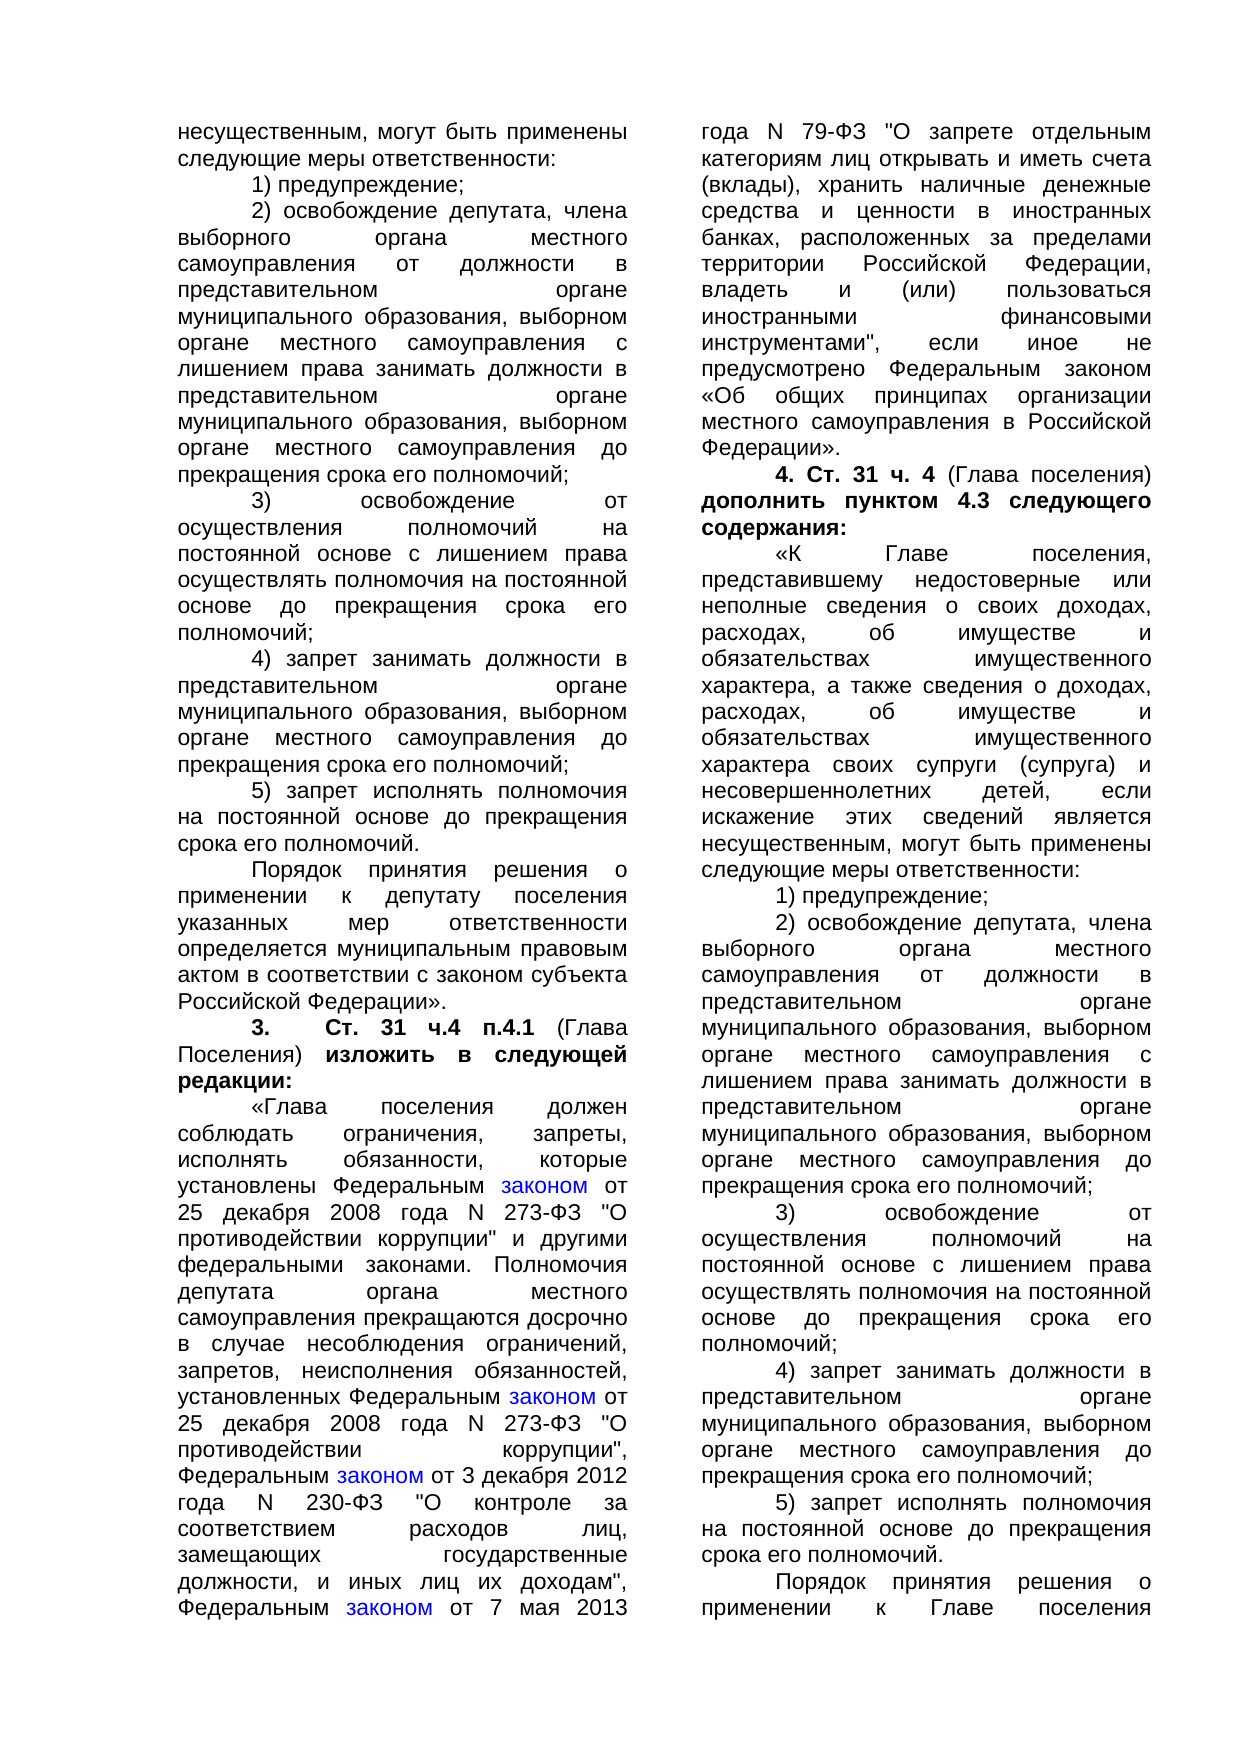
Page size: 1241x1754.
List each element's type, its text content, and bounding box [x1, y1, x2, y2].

text 4. Ст. 31 ч. 4 (Глава поселения) дополнить пунктом 4.3 следующего содержания: [701, 461, 1152, 540]
list Порядок принятия решения о применении к депутату поселения указанных мер ответственности определяется муниципальным правовым актом в соответствии с законом субъекта Российской Федерации». [177, 856, 627, 1014]
list 2) освобождение депутата, члена выборного органа местного самоуправления от должности в представительном органе муниципального образования, выборном органе местного самоуправления с лишением права занимать должности в представительном органе муниципального образования, выборном органе местного самоуправления до прекращения срока его полномочий; [177, 197, 627, 487]
list 1) предупреждение; [177, 171, 627, 197]
list 5) запрет исполнять полномочия на постоянной основе до прекращения срока его полномочий. [177, 777, 627, 856]
list Ст. 31 ч.4 п.4.1 (Глава Поселения) изложить в следующей редакции: [177, 1014, 627, 1093]
text «Глава поселения должен соблюдать ограничения, запреты, исполнять обязанности, которые установлены Федеральным законом от 25 декабря 2008 года N 273-ФЗ "О противодействии коррупции" и другими федеральными законами. Полномочия депутата органа местного самоуправления прекращаются досрочно в случае несоблюдения ограничений, запретов, неисполнения обязанностей, установленных Федеральным законом от 25 декабря 2008 года N 273-ФЗ "О противодействии коррупции", Федеральным законом от 3 декабря 2012 года N 230-ФЗ "О контроле за соответствием расходов лиц, замещающих государственные должности, и иных лиц их доходам", Федеральным законом от 7 мая 2013 года N 79-ФЗ "О запрете отдельным категориям лиц открывать и иметь счета (вклады), хранить наличные денежные средства и ценности в иностранных банках, расположенных за пределами территории Российской Федерации, владеть и (или) пользоваться иностранными финансовыми инструментами", если иное не предусмотрено Федеральным законом «Об общих принципах организации местного самоуправления в Российской Федерации». [701, 118, 1152, 461]
text 5) запрет исполнять полномочия на постоянной основе до прекращения срока его полномочий. [701, 1488, 1152, 1568]
text «К Главе поселения, представившему недостоверные или неполные сведения о своих доходах, расходах, об имуществе и обязательствах имущественного характера, а также сведения о доходах, расходах, об имуществе и обязательствах имущественного характера своих супруги (супруга) и несовершеннолетних детей, если искажение этих сведений является несущественным, могут быть применены следующие меры ответственности: [701, 540, 1152, 882]
text 2) освобождение депутата, члена выборного органа местного самоуправления от должности в представительном органе муниципального образования, выборном органе местного самоуправления с лишением права занимать должности в представительном органе муниципального образования, выборном органе местного самоуправления до прекращения срока его полномочий; [701, 909, 1152, 1199]
text 4) запрет занимать должности в представительном органе муниципального образования, выборном органе местного самоуправления до прекращения срока его полномочий; [701, 1357, 1152, 1488]
list 3) освобождение от осуществления полномочий на постоянной основе с лишением права осуществлять полномочия на постоянной основе до прекращения срока его полномочий; [177, 487, 627, 645]
text «Глава поселения должен соблюдать ограничения, запреты, исполнять обязанности, которые установлены Федеральным законом от 25 декабря 2008 года N 273-ФЗ "О противодействии коррупции" и другими федеральными законами. Полномочия депутата органа местного самоуправления прекращаются досрочно в случае несоблюдения ограничений, запретов, неисполнения обязанностей, установленных Федеральным законом от 25 декабря 2008 года N 273-ФЗ "О противодействии коррупции", Федеральным законом от 3 декабря 2012 года N 230-ФЗ "О контроле за соответствием расходов лиц, замещающих государственные должности, и иных лиц их доходам", Федеральным законом от 7 мая 2013 года N 79-ФЗ "О запрете отдельным категориям лиц открывать и иметь счета (вклады), хранить наличные денежные средства и ценности в иностранных банках, расположенных за пределами территории Российской Федерации, владеть и (или) пользоваться иностранными финансовыми инструментами", если иное не предусмотрено Федеральным законом «Об общих принципах организации местного самоуправления в Российской Федерации». [177, 1093, 627, 1620]
list 4) запрет занимать должности в представительном органе муниципального образования, выборном органе местного самоуправления до прекращения срока его полномочий; [177, 645, 627, 777]
text 1) предупреждение; [701, 882, 1152, 909]
text 3) освобождение от осуществления полномочий на постоянной основе с лишением права осуществлять полномочия на постоянной основе до прекращения срока его полномочий; [701, 1199, 1152, 1357]
